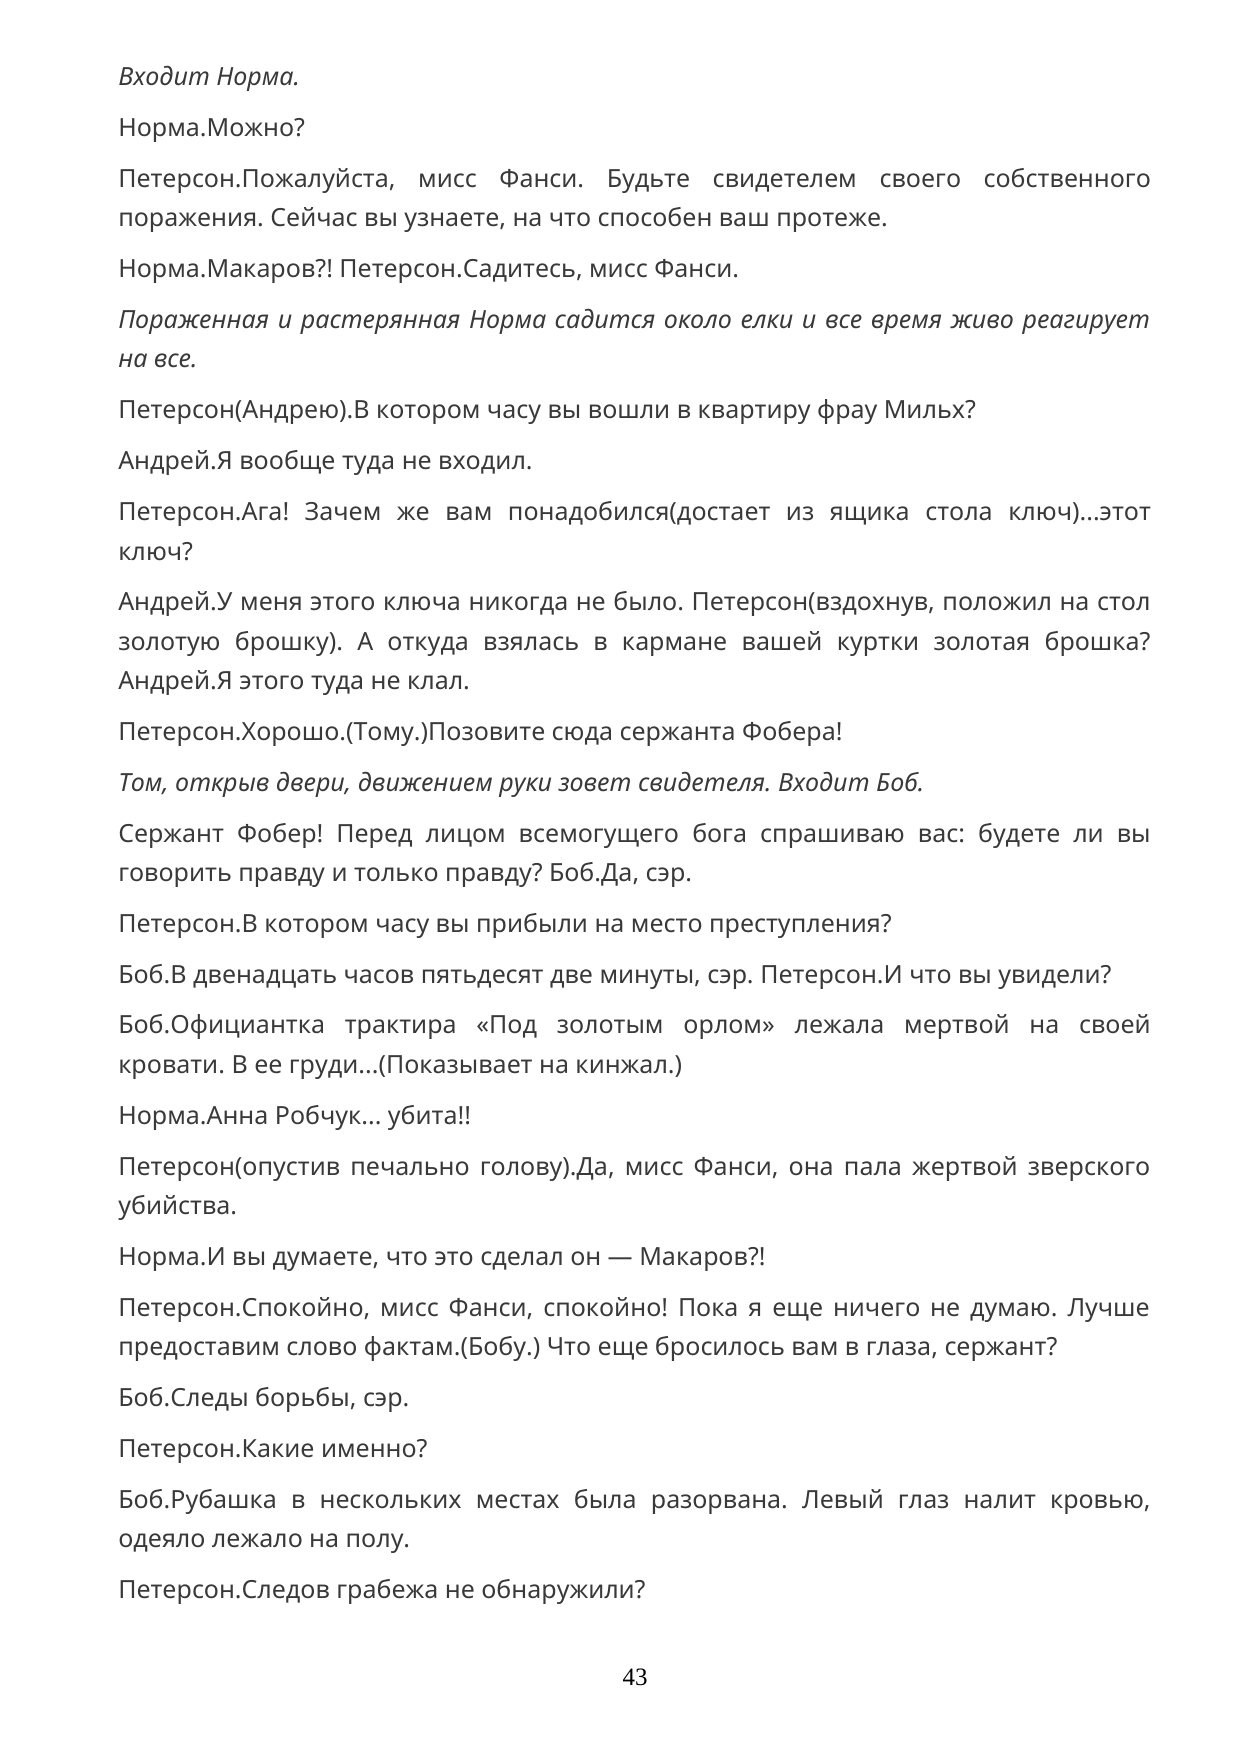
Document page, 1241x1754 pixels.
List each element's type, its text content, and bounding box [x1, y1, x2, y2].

text Петерсон(опустив печально голову).Да, мисс Фанси, она пала жертвой зверского убийства. [118, 1148, 1152, 1221]
text Норма.Макаров?! Петерсон.Садитесь, мисс Фанси. [118, 251, 1152, 285]
text Петерсон.Спокойно, мисс Фанси, спокойно! Пока я еще ничего не думаю. Лучше предоставим слово фактам.(Бобу.) Что еще бросилось вам в глаза, сержант? [118, 1289, 1152, 1362]
subtitle Том, открыв двери, движением руки зовет свидетеля. Входит Боб. [118, 764, 1152, 798]
text Андрей.У меня этого ключа никогда не было. Петерсон(вздохнув, положил на стол золотую брошку). А откуда взялась в кармане вашей куртки золотая брошка? Андрей.Я этого туда не клал. [118, 584, 1152, 696]
text Петерсон.Следов грабежа не обнаружили? [118, 1571, 1152, 1605]
text Боб.Официантка трактира «Под золотым орлом» лежала мертвой на своей кровати. В ее груди...(Показывает на кинжал.) [118, 1007, 1152, 1080]
text Боб.Рубашка в нескольких местах была разорвана. Левый глаз налит кровью, одеяло лежало на полу. [118, 1481, 1152, 1554]
text Норма.И вы думаете, что это сделал он — Макаров?! [118, 1238, 1152, 1272]
text Боб.В двенадцать часов пятьдесят две минуты, сэр. Петерсон.И что вы увидели? [118, 956, 1152, 990]
text Петерсон.Какие именно? [118, 1430, 1152, 1464]
text Норма.Анна Робчук... убита!! [118, 1097, 1152, 1131]
subtitle Входит Норма. [118, 59, 1152, 93]
text Андрей.Я вообще туда не входил. [118, 443, 1152, 477]
text Боб.Следы борьбы, сэр. [118, 1379, 1152, 1413]
subtitle Пораженная и растерянная Норма садится около елки и все время живо реагирует на все. [118, 302, 1152, 375]
text Норма.Можно? [118, 110, 1152, 144]
text Петерсон.Хорошо.(Тому.)Позовите сюда сержанта Фобера! [118, 713, 1152, 747]
text Сержант Фобер! Перед лицом всемогущего бога спрашиваю вас: будете ли вы говорить правду и только правду? Боб.Да, сэр. [118, 815, 1152, 888]
text Петерсон.В котором часу вы прибыли на место преступления? [118, 905, 1152, 939]
text Петерсон.Пожалуйста, мисс Фанси. Будьте свидетелем своего собственного поражения. Сейчас вы узнаете, на что способен ваш протеже. [118, 161, 1152, 234]
text Петерсон(Андрею).В котором часу вы вошли в квартиру фрау Мильх? [118, 392, 1152, 426]
text Петерсон.Ага! Зачем же вам понадобился(достает из ящика стола ключ)...этот ключ? [118, 494, 1152, 567]
